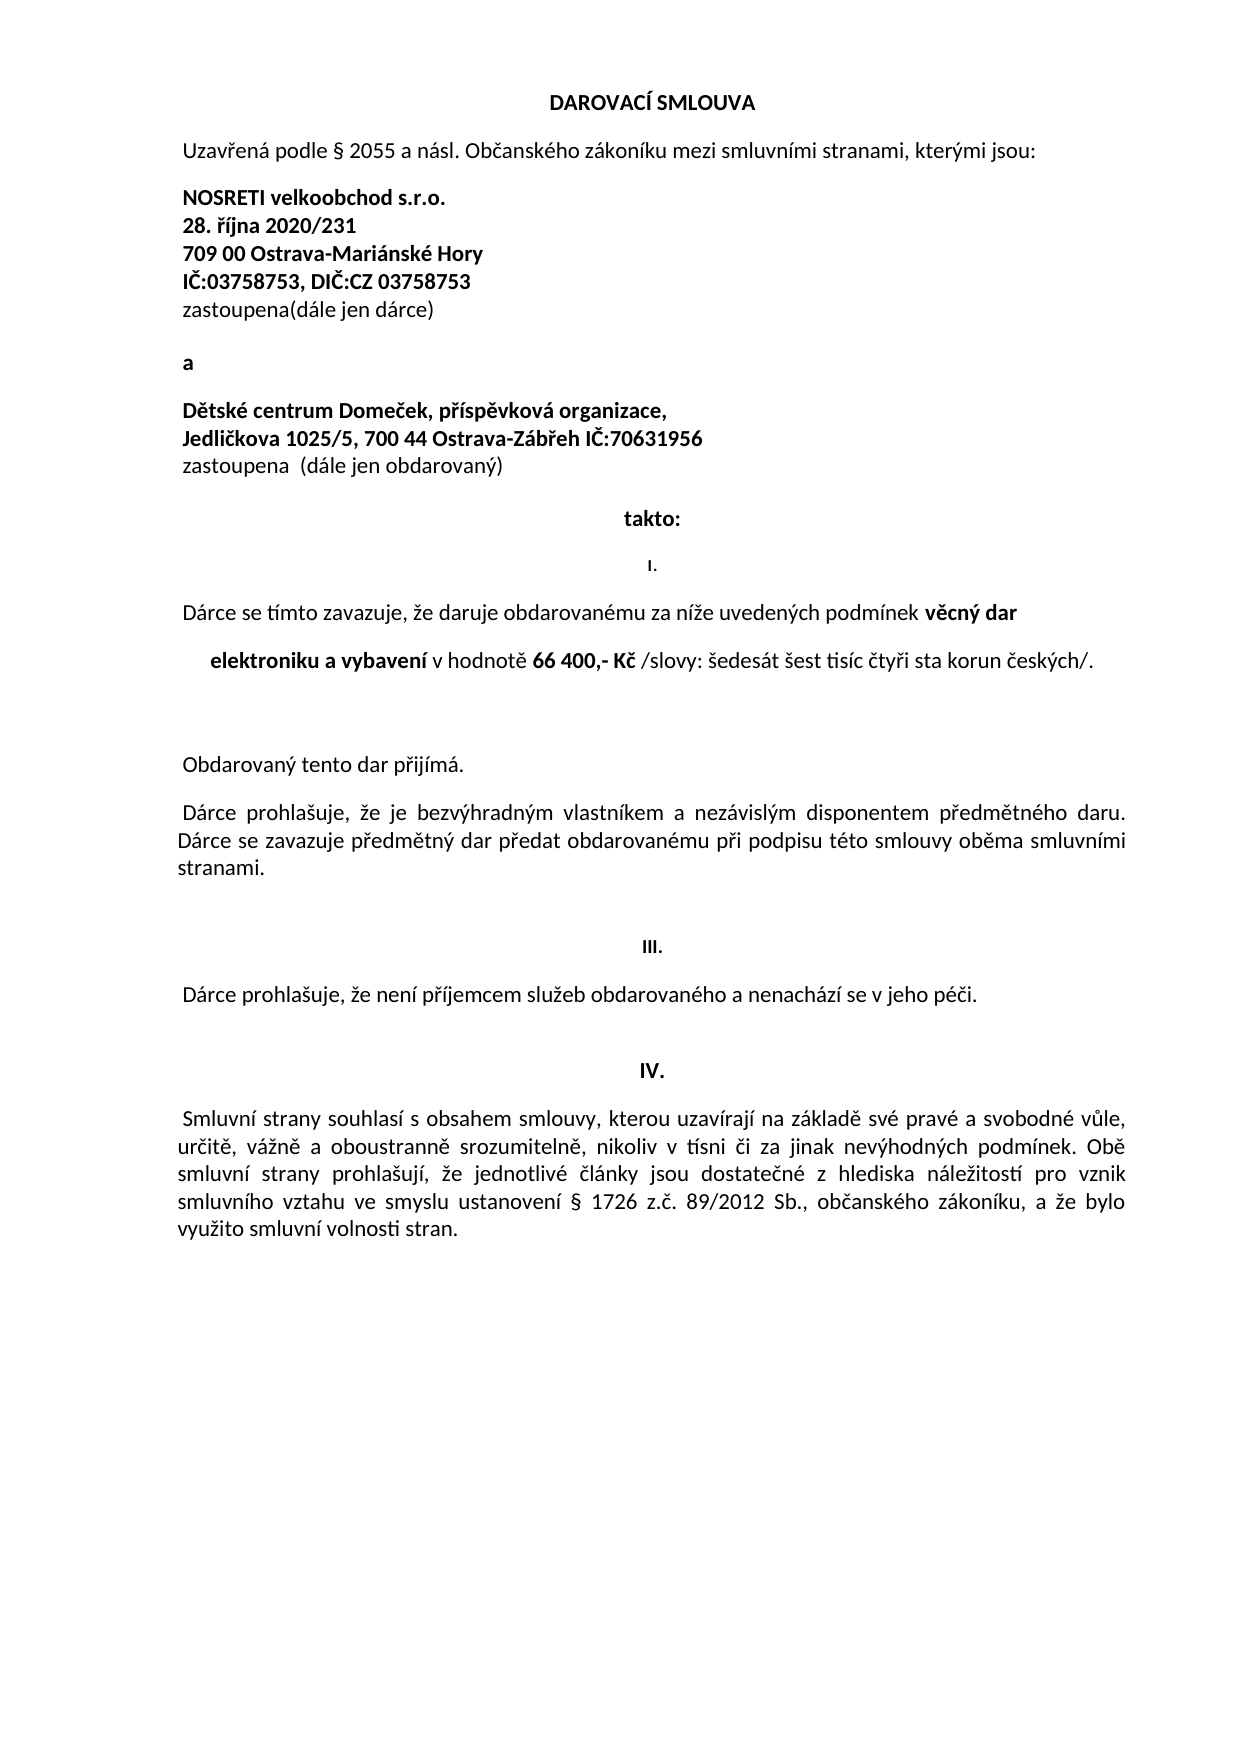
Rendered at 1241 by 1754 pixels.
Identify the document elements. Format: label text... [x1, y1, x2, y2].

text 28. října 2020/231 [177, 211, 1127, 239]
text IV. [177, 1060, 1127, 1083]
text NOSRETI velkoobchod s.r.o. [177, 183, 1127, 211]
text Dárce prohlašuje, že je bezvýhradným vlastníkem a nezávislým disponentem předmětného daru. Dárce se zavazuje předmětný dar předat obdarovanému při podpisu této smlouvy oběma smluvními stranami. [177, 799, 1127, 881]
text IČ:03758753, DIČ:CZ 03758753 [177, 267, 1127, 295]
text Jedličkova 1025/5, 700 44 Ostrava-Zábřeh IČ:70631956 [177, 424, 1036, 451]
text Obdarovaný tento dar přijímá. [177, 754, 1127, 777]
text zastoupena(dále jen dárce) [177, 295, 1036, 323]
text Dárce prohlašuje, že není příjemcem služeb obdarovaného a nenachází se v jeho péči. [177, 984, 1127, 1007]
text Dárce se tímto zavazuje, že daruje obdarovanému za níže uvedených podmínek věcný dar [177, 602, 1127, 625]
text a [177, 352, 1127, 375]
text takto: [177, 508, 1127, 531]
text elektroniku a vybavení v hodnotě 66 400,- Kč /slovy: šedesát šest tisíc čtyři sta korun českých/. [177, 650, 1127, 673]
text Smluvní strany souhlasí s obsahem smlouvy, kterou uzavírají na základě své pravé a svobodné vůle, určitě, vážně a oboustranně srozumitelně, nikoliv v tísni či za jinak nevýhodných podmínek. Obě smluvní strany prohlašují, že jednotlivé články jsou dostatečné z hlediska náležitostí pro vznik smluvního vztahu ve smyslu ustanovení § 1726 z.č. 89/2012 Sb., občanského zákoníku, a že bylo využito smluvní volnosti stran. [177, 1105, 1127, 1242]
text zastoupena (dále jen obdarovaný) [177, 451, 1036, 479]
text I. [177, 558, 1127, 575]
text III. [177, 937, 1127, 957]
text DAROVACÍ SMLOUVA [177, 92, 1127, 115]
text Dětské centrum Domeček, příspěvková organizace, [177, 396, 1127, 424]
text 709 00 Ostrava-Mariánské Hory [177, 239, 1127, 267]
text Uzavřená podle § 2055 a násl. Občanského zákoníku mezi smluvními stranami, kterými jsou: [177, 141, 1127, 163]
